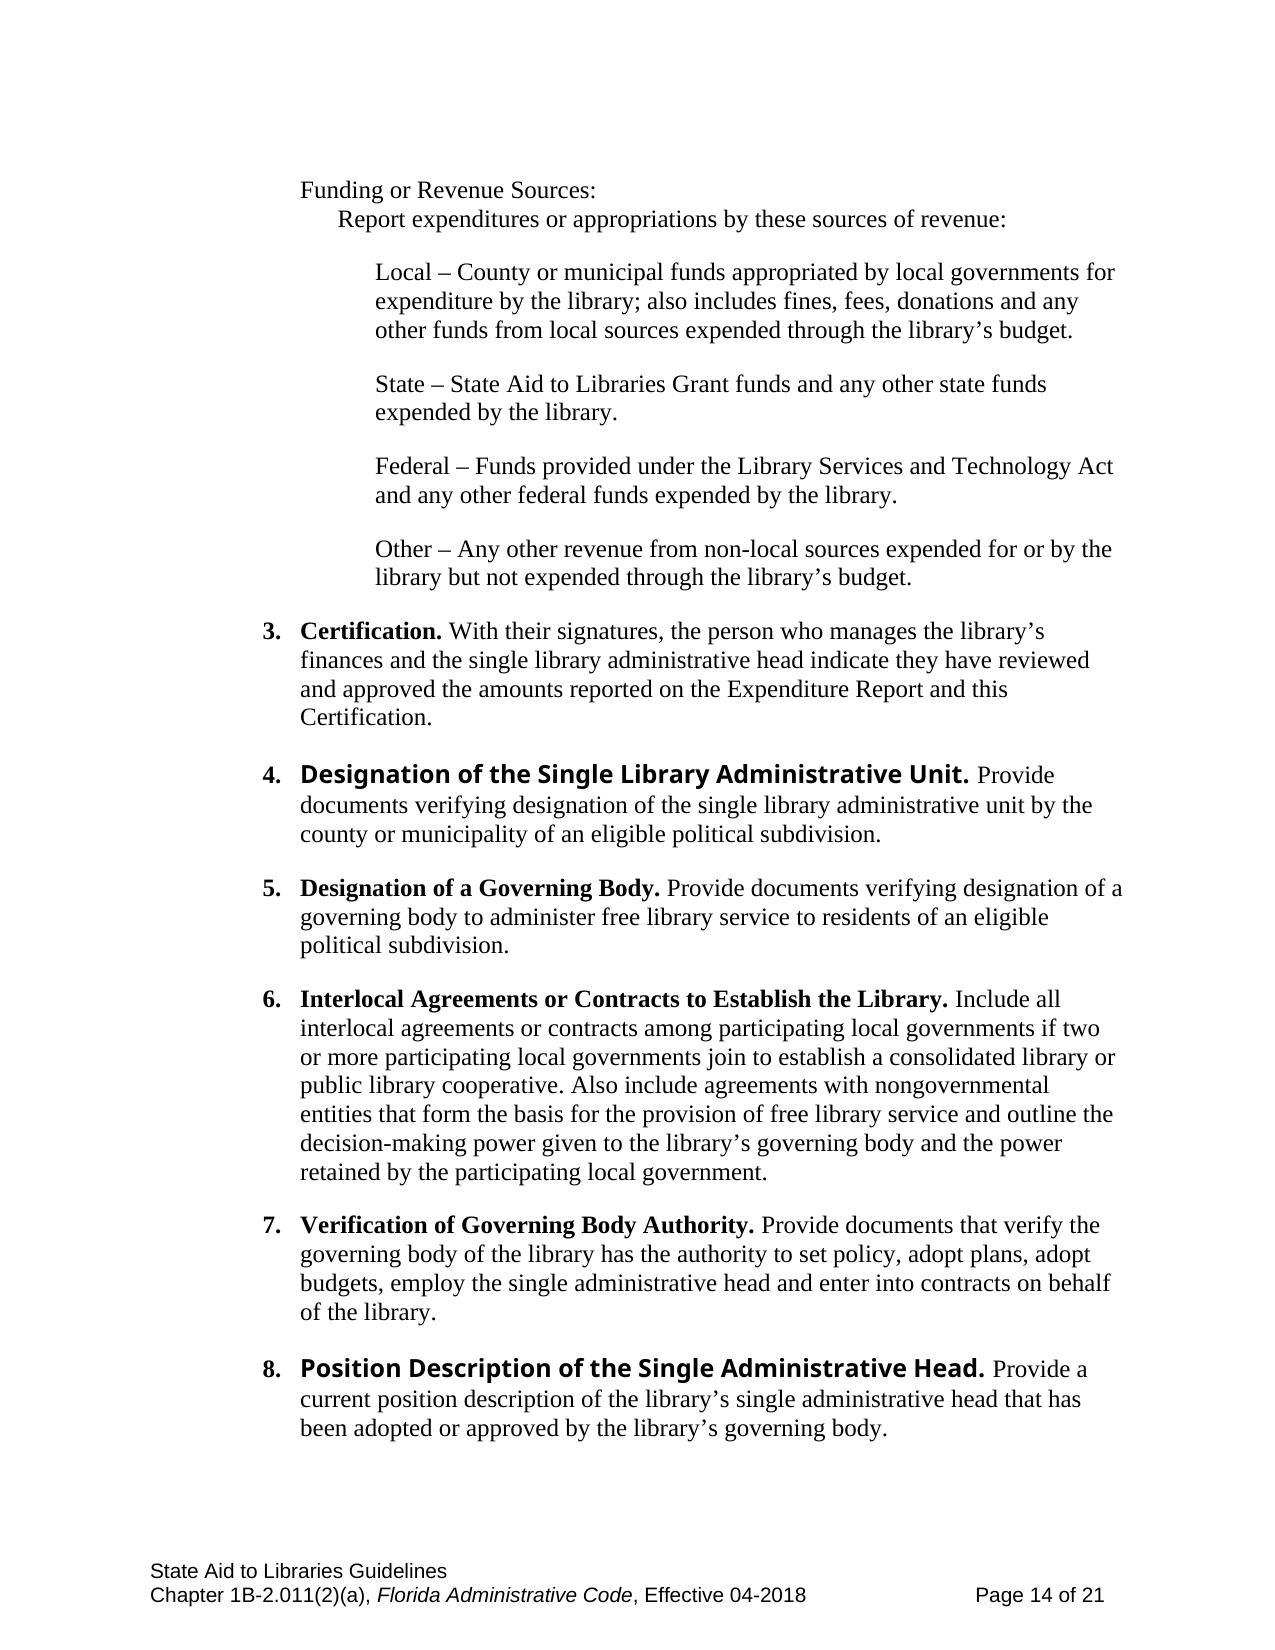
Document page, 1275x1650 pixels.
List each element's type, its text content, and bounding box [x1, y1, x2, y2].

list Certification. With their signatures, the person who manages the library’s finances and the single library administrative head indicate they have reviewed and approved the amounts reported on the Expenditure Report and this Certification. [262, 616, 1125, 731]
text Funding or Revenue Sources: [300, 175, 1125, 204]
text Local – County or municipal funds appropriated by local governments for expenditure by the library; also includes fines, fees, donations and any other funds from local sources expended through the library’s budget. [375, 257, 1125, 344]
text Federal – Funds provided under the Library Services and Technology Act and any other federal funds expended by the library. [375, 451, 1125, 509]
list Designation of a Governing Body. Provide documents verifying designation of a governing body to administer free library service to residents of an eligible political subdivision. [262, 873, 1125, 959]
list Interlocal Agreements or Contracts to Establish the Library. Include all interlocal agreements or contracts among participating local governments if two or more participating local governments join to establish a consolidated library or public library cooperative. Also include agreements with nongovernmental entities that form the basis for the provision of free library service and outline the decision-making power given to the library’s governing body and the power retained by the participating local government. [262, 984, 1125, 1185]
list Position Description of the Single Administrative Head. Provide a current position description of the library’s single administrative head that has been adopted or approved by the library’s governing body. [262, 1350, 1125, 1442]
text Other – Any other revenue from non-local sources expended for or by the library but not expended through the library’s budget. [375, 534, 1125, 591]
text State – State Aid to Libraries Grant funds and any other state funds expended by the library. [375, 369, 1125, 426]
list Verification of Governing Body Authority. Provide documents that verify the governing body of the library has the authority to set policy, adopt plans, adopt budgets, employ the single administrative head and enter into contracts on behalf of the library. [262, 1210, 1125, 1325]
text Report expenditures or appropriations by these sources of revenue: [262, 204, 1125, 232]
list Designation of the Single Library Administrative Unit. Provide documents verifying designation of the single library administrative unit by the county or municipality of an eligible political subdivision. [262, 756, 1125, 848]
